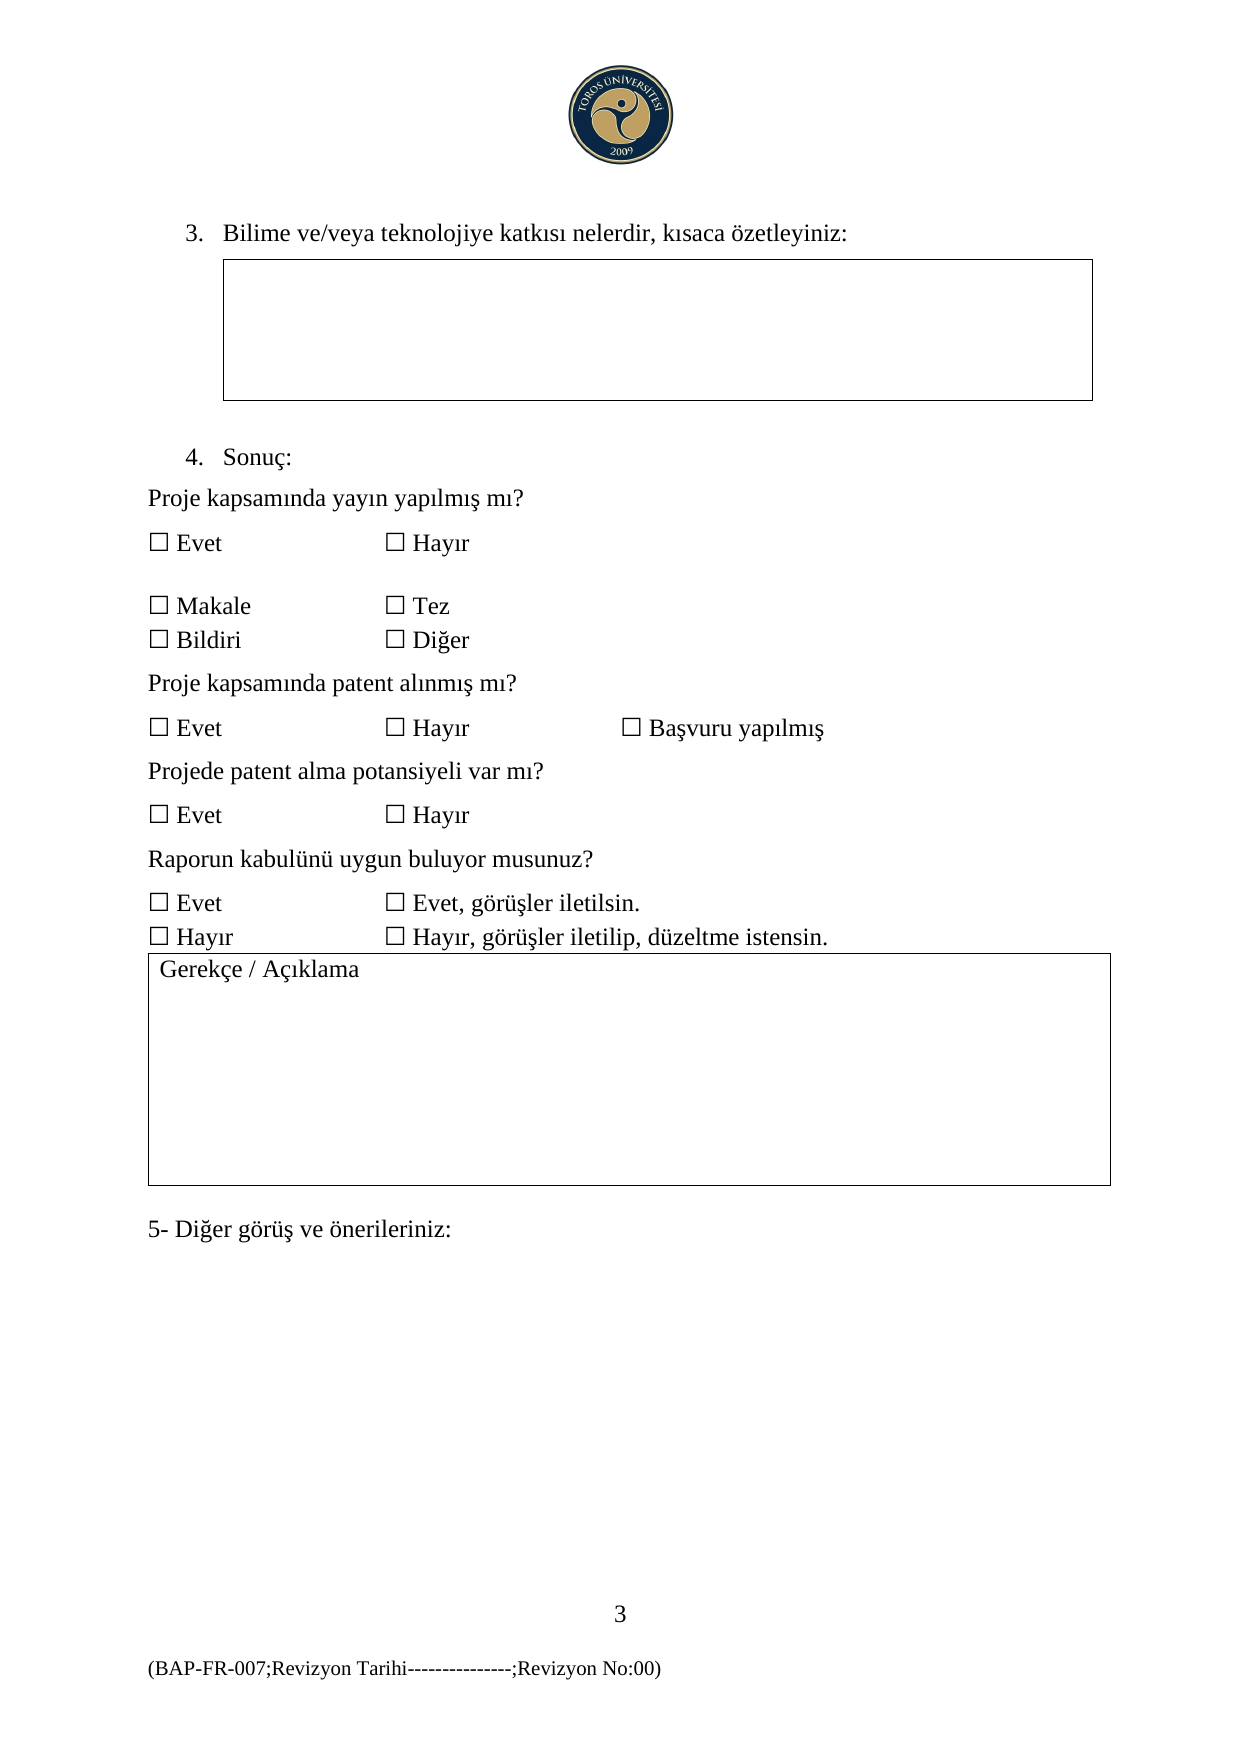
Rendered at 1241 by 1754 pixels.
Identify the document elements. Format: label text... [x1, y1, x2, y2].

text Evet Evet, görüşler iletilsin. [148, 885, 1093, 919]
text 5- Diğer görüş ve önerileriniz: [148, 1214, 1093, 1243]
text Hayır Hayır, görüşler iletilip, düzeltme istensin. [148, 919, 1093, 953]
list Bilime ve/veya teknolojiye katkısı nelerdir, kısaca özetleyiniz: [185, 218, 1093, 246]
text Projede patent alma potansiyeli var mı? [148, 756, 1093, 785]
text Proje kapsamında patent alınmış mı? [148, 668, 1093, 697]
table_header Gerekçe / Açıklama [149, 954, 1110, 1184]
text Bildiri Diğer [148, 622, 1093, 656]
picture [562, 60, 678, 171]
text Raporun kabulünü uygun buluyor musunuz? [148, 844, 1093, 872]
text Evet Hayır [148, 525, 1093, 559]
text Evet Hayır [148, 797, 1093, 831]
text Makale Tez [148, 587, 1093, 622]
text Proje kapsamında yayın yapılmış mı? [148, 483, 1093, 512]
text Evet Hayır Başvuru yapılmış [148, 709, 1093, 743]
table_header [224, 260, 1092, 400]
list Sonuç: [185, 442, 1093, 471]
